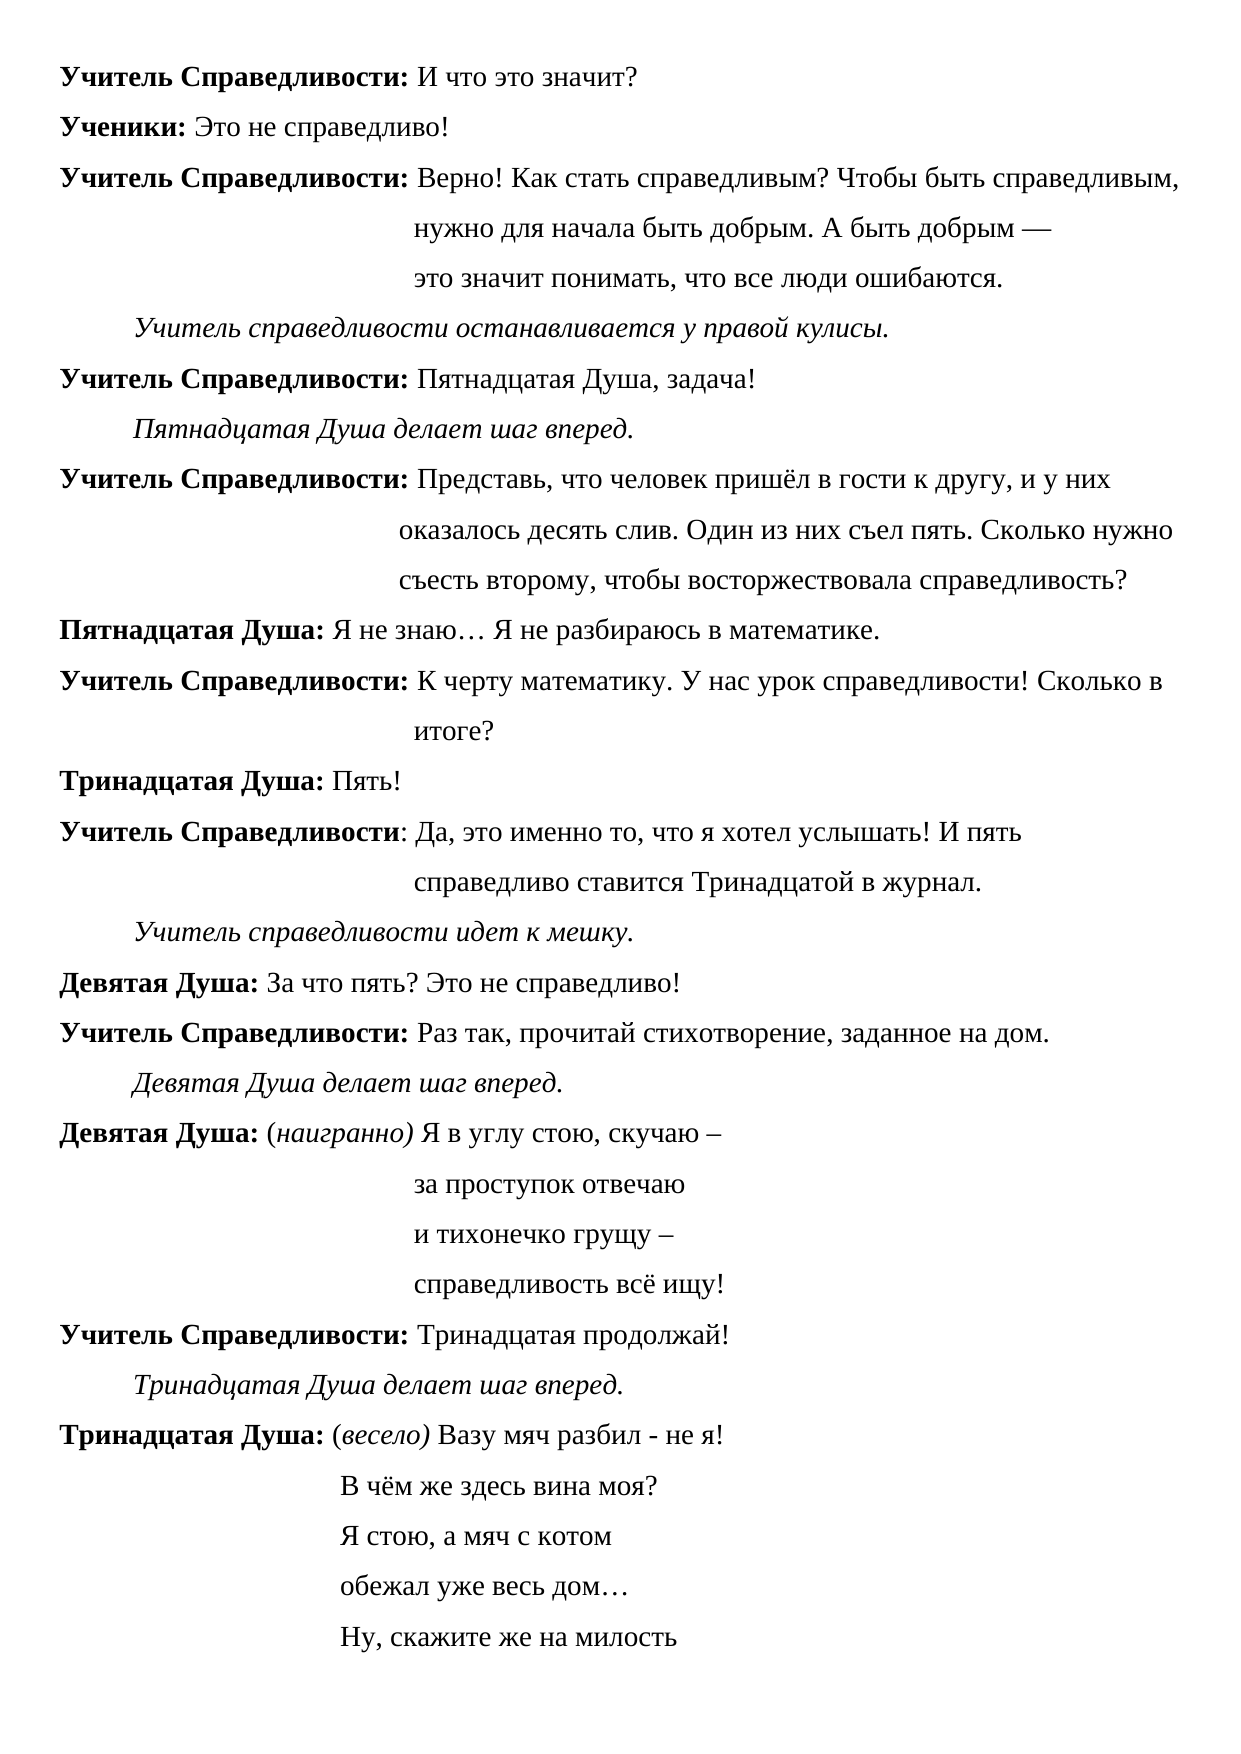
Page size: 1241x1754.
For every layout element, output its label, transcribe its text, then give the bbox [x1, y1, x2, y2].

text Тринадцатая Душа делает шаг вперед. [59, 1367, 1181, 1401]
text Учитель Справедливости: К черту математику. У нас урок справедливости! Сколько в итоге? [59, 663, 1181, 747]
text справедливость всё ищу! [413, 1267, 1181, 1300]
text Девятая Душа: За что пять? Это не справедливо! [59, 965, 1181, 998]
text за проступок отвечаю [413, 1166, 1181, 1199]
text Девятая Душа делает шаг вперед. [59, 1065, 1181, 1099]
text Я стою, а мяч с котом [340, 1518, 1181, 1552]
text обежал уже весь дом… [340, 1568, 1181, 1602]
text Пятнадцатая Душа: Я не знаю… Я не разбираюсь в математике. [59, 612, 1181, 646]
text Учитель Справедливости: Пятнадцатая Душа, задача! [59, 361, 1181, 394]
text Тринадцатая Душа: (весело) Вазу мяч разбил - не я! [59, 1417, 1181, 1451]
text Ученики: Это не справедливо! [59, 109, 1181, 143]
text Учитель Справедливости: Тринадцатая продолжай! [59, 1317, 1181, 1350]
text Ну, скажите же на милость [340, 1619, 1181, 1652]
text Тринадцатая Душа: Пять! [59, 763, 1181, 797]
text Учитель Справедливости: Да, это именно то, что я хотел услышать! И пять справедливо ставится Тринадцатой в журнал. [59, 814, 1181, 898]
text Учитель Справедливости: Раз так, прочитай стихотворение, заданное на дом. [59, 1015, 1181, 1048]
text Учитель Справедливости: И что это значит? [59, 59, 1181, 93]
text Учитель справедливости идет к мешку. [59, 914, 1181, 948]
text Учитель Справедливости: Верно! Как стать справедливым? Чтобы быть справедливым, нужно для начала быть добрым. А быть добрым — это значит понимать, что все люди ошибаются. [59, 160, 1181, 294]
text и тихонечко грущу – [413, 1216, 1181, 1250]
text В чём же здесь вина моя? [340, 1468, 1181, 1501]
text Учитель Справедливости: Представь, что человек пришёл в гости к другу, и у них оказалось десять слив. Один из них съел пять. Сколько нужно съесть второму, чтобы восторжествовала справедливость? [59, 462, 1181, 596]
text Пятнадцатая Душа делает шаг вперед. [59, 411, 1181, 445]
text Девятая Душа: (наигранно) Я в углу стою, скучаю – [59, 1116, 1181, 1149]
text Учитель справедливости останавливается у правой кулисы. [59, 311, 1181, 344]
